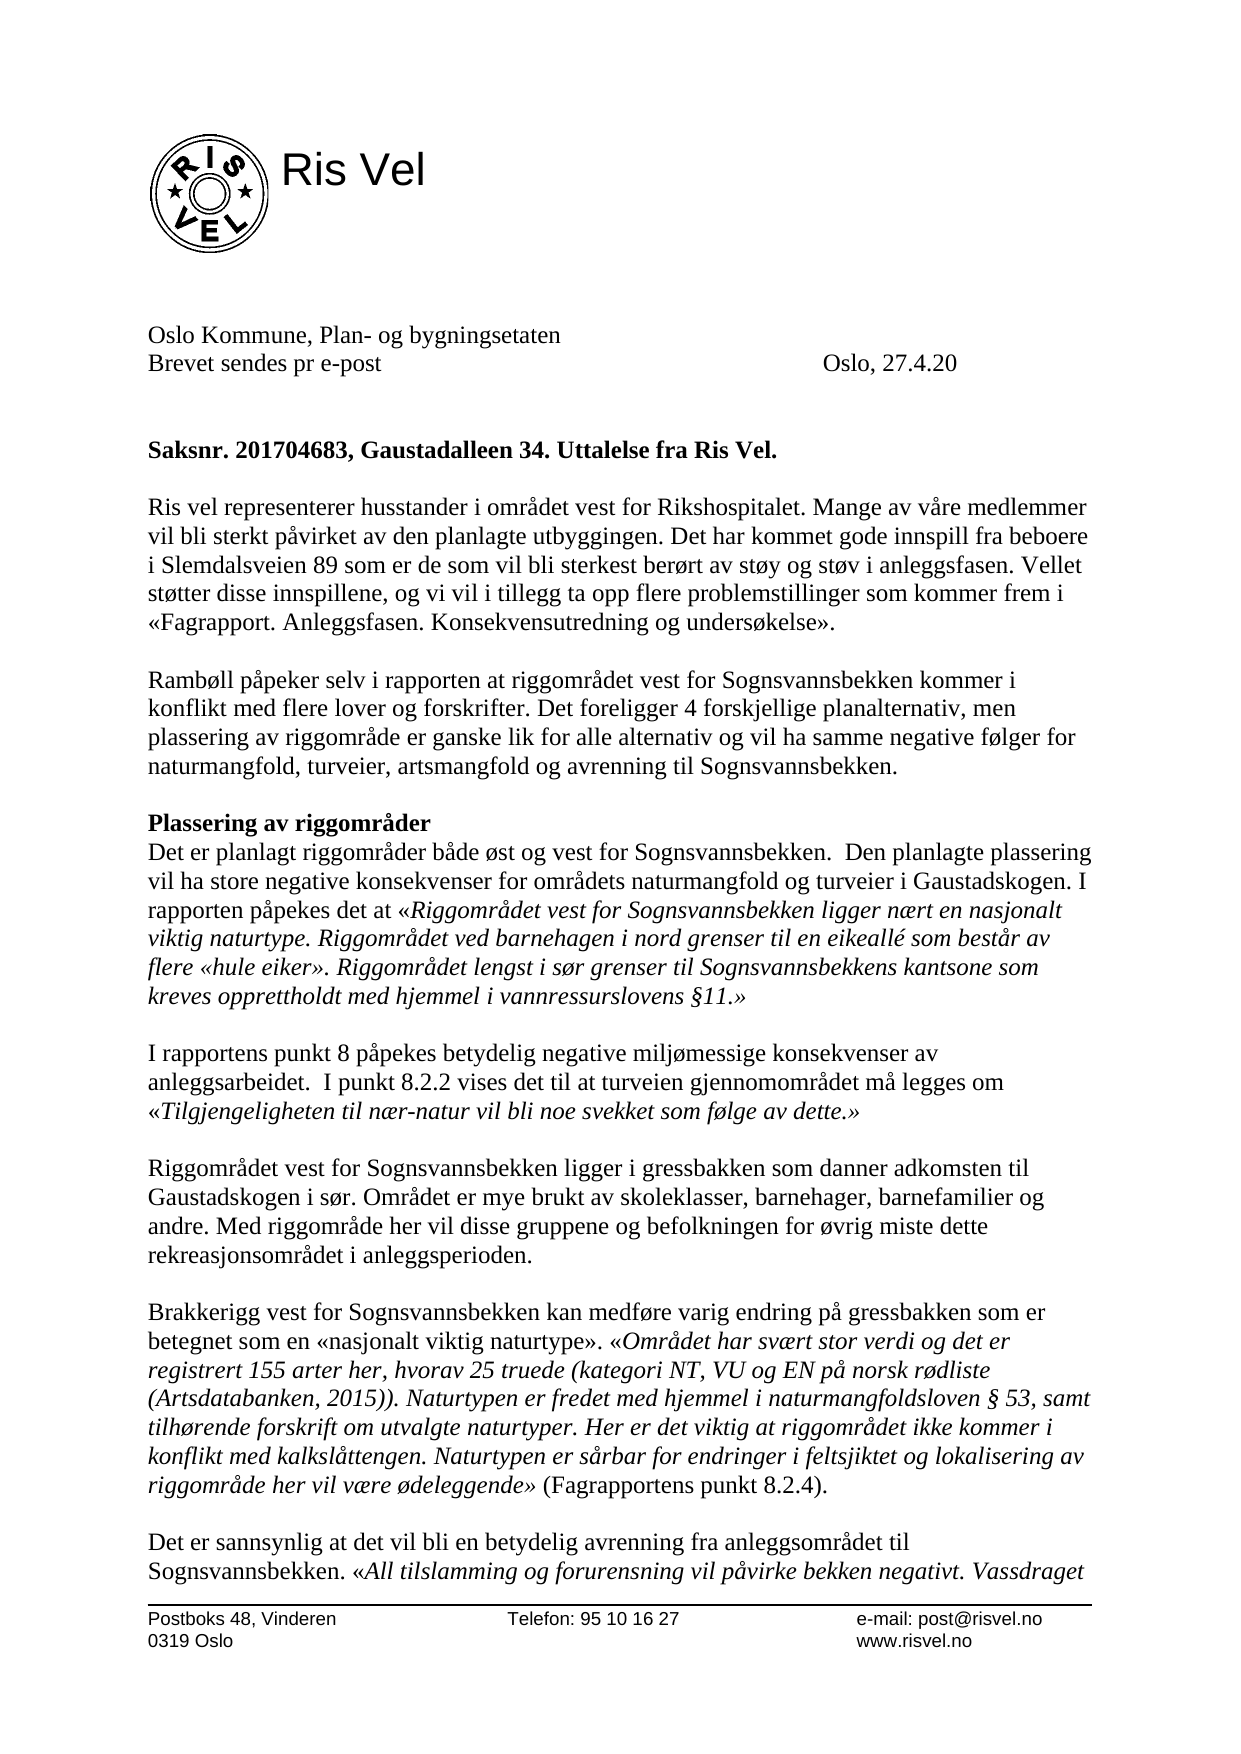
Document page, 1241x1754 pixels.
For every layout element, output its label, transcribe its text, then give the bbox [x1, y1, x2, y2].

text Plassering av riggområder [148, 808, 1092, 837]
text Det er planlagt riggområder både øst og vest for Sognsvannsbekken. Den planlagte plassering vil ha store negative konsekvenser for områdets naturmangfold og turveier i Gaustadskogen. I rapporten påpekes det at «Riggområdet vest for Sognsvannsbekken ligger nært en nasjonalt viktig naturtype. Riggområdet ved barnehagen i nord grenser til en eikeallé som består av flere «hule eiker». Riggområdet lengst i sør grenser til Sognsvannsbekkens kantsone som kreves opprettholdt med hjemmel i vannressurslovens §11.» [148, 837, 1092, 1010]
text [148, 1527, 1092, 1585]
text Saksnr. 201704683, Gaustadalleen 34. Uttalelse fra Ris Vel. [148, 435, 1092, 463]
text Riggområdet vest for Sognsvannsbekken ligger i gressbakken som danner adkomsten til Gaustadskogen i sør. Området er mye brukt av skoleklasser, barnehager, barnefamilier og andre. Med riggområde her vil disse gruppene og befolkningen for øvrig miste dette rekreasjonsområdet i anleggsperioden. [148, 1153, 1092, 1268]
text Brakkerigg vest for Sognsvannsbekken kan medføre varig endring på gressbakken som er betegnet som en «nasjonalt viktig naturtype». «Området har svært stor verdi og det er registrert 155 arter her, hvorav 25 truede (kategori NT, VU og EN på norsk rødliste (Artsdatabanken, 2015)). Naturtypen er fredet med hjemmel i naturmangfoldsloven § 53, samt tilhørende forskrift om utvalgte naturtyper. Her er det viktig at riggområdet ikke kommer i konflikt med kalkslåttengen. Naturtypen er sårbar for endringer i feltsjiktet og lokalisering av riggområde her vil være ødeleggende» (Fagrapportens punkt 8.2.4). [148, 1297, 1092, 1498]
text Oslo Kommune, Plan- og bygningsetaten [148, 320, 1092, 348]
text I rapportens punkt 8 påpekes betydelig negative miljømessige konsekvenser av anleggsarbeidet. I punkt 8.2.2 vises det til at turveien gjennomområdet må legges om «Tilgjengeligheten til nær-natur vil bli noe svekket som følge av dette.» [148, 1038, 1092, 1125]
text Rambøll påpeker selv i rapporten at riggområdet vest for Sognsvannsbekken kommer i konflikt med flere lover og forskrifter. Det foreligger 4 forskjellige planalternativ, men plassering av riggområde er ganske lik for alle alternativ og vil ha samme negative følger for naturmangfold, turveier, artsmangfold og avrenning til Sognsvannsbekken. [148, 665, 1092, 780]
text Ris vel representerer husstander i området vest for Rikshospitalet. Mange av våre medlemmer vil bli sterkt påvirket av den planlagte utbyggingen. Det har kommet gode innspill fra beboere i Slemdalsveien 89 som er de som vil bli sterkest berørt av støy og støv i anleggsfasen. Vellet støtter disse innspillene, og vi vil i tillegg ta opp flere problemstillinger som kommer frem i «Fagrapport. Anleggsfasen. Konsekvensutredning og undersøkelse». [148, 492, 1092, 636]
text Brevet sendes pr e-post Oslo, 27.4.20 [148, 348, 1092, 377]
picture [150, 134, 269, 253]
